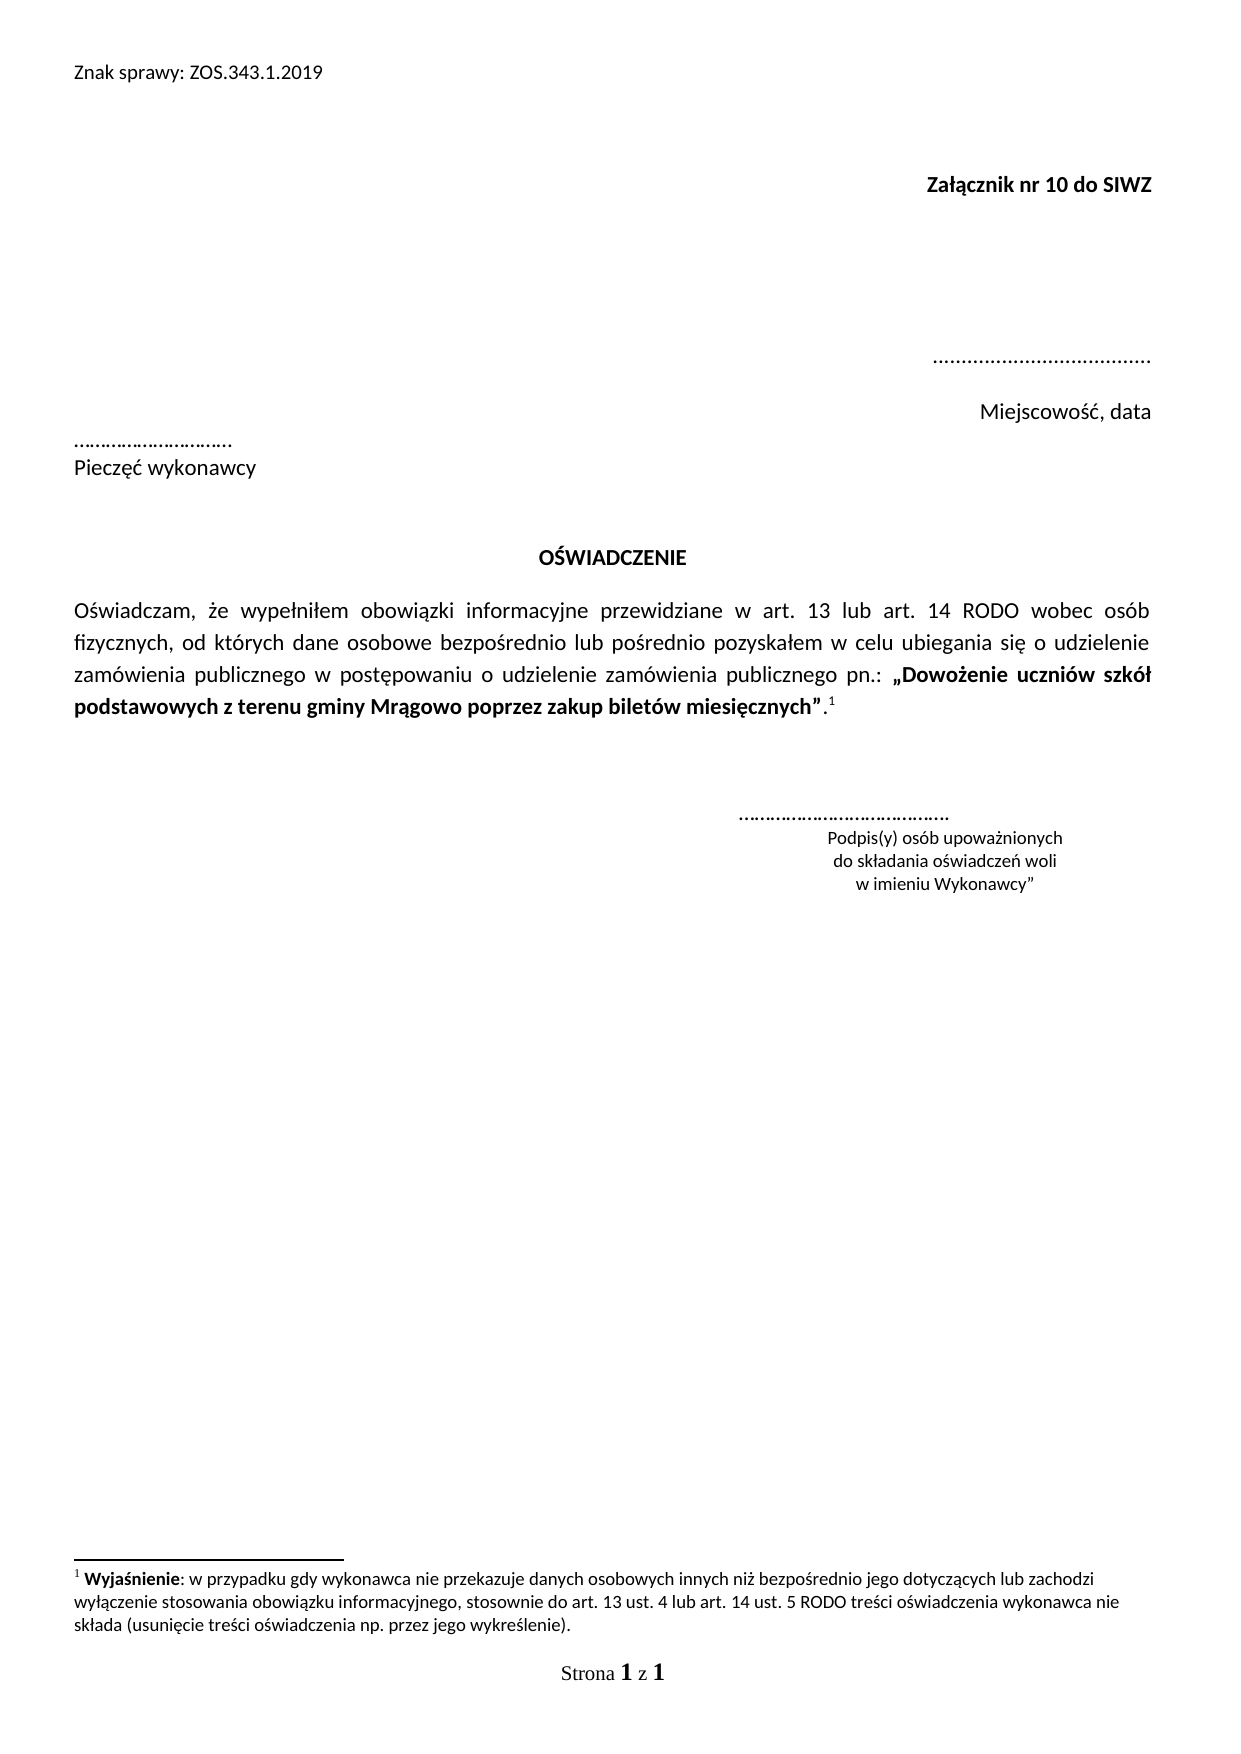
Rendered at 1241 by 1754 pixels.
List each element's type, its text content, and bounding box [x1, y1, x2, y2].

text ………………………… [74, 426, 1152, 453]
text w imieniu Wykonawcy” [665, 872, 1152, 895]
text Pieczęć wykonawcy [74, 453, 1152, 482]
text Załącznik nr 10 do SIWZ [665, 170, 1152, 198]
text OŚWIADCZENIE [74, 543, 1152, 571]
text ...................................... [517, 338, 1152, 369]
text …………………………………. [665, 798, 1152, 827]
text Podpis(y) osób upoważnionych [665, 827, 1152, 849]
text Miejscowość, data [591, 369, 1152, 426]
text do składania oświadczeń woli [665, 849, 1152, 872]
text Oświadczam, że wypełniłem obowiązki informacyjne przewidziane w art. 13 lub art. 14 RODO wobec osób fizycznych, od których dane osobowe bezpośrednio lub pośrednio pozyskałem w celu ubiegania się o udzielenie zamówienia publicznego w postępowaniu o udzielenie zamówienia publicznego pn.: „Dowożenie uczniów szkół podstawowych z terenu gminy Mrągowo poprzez zakup biletów miesięcznych”. [74, 596, 1152, 721]
